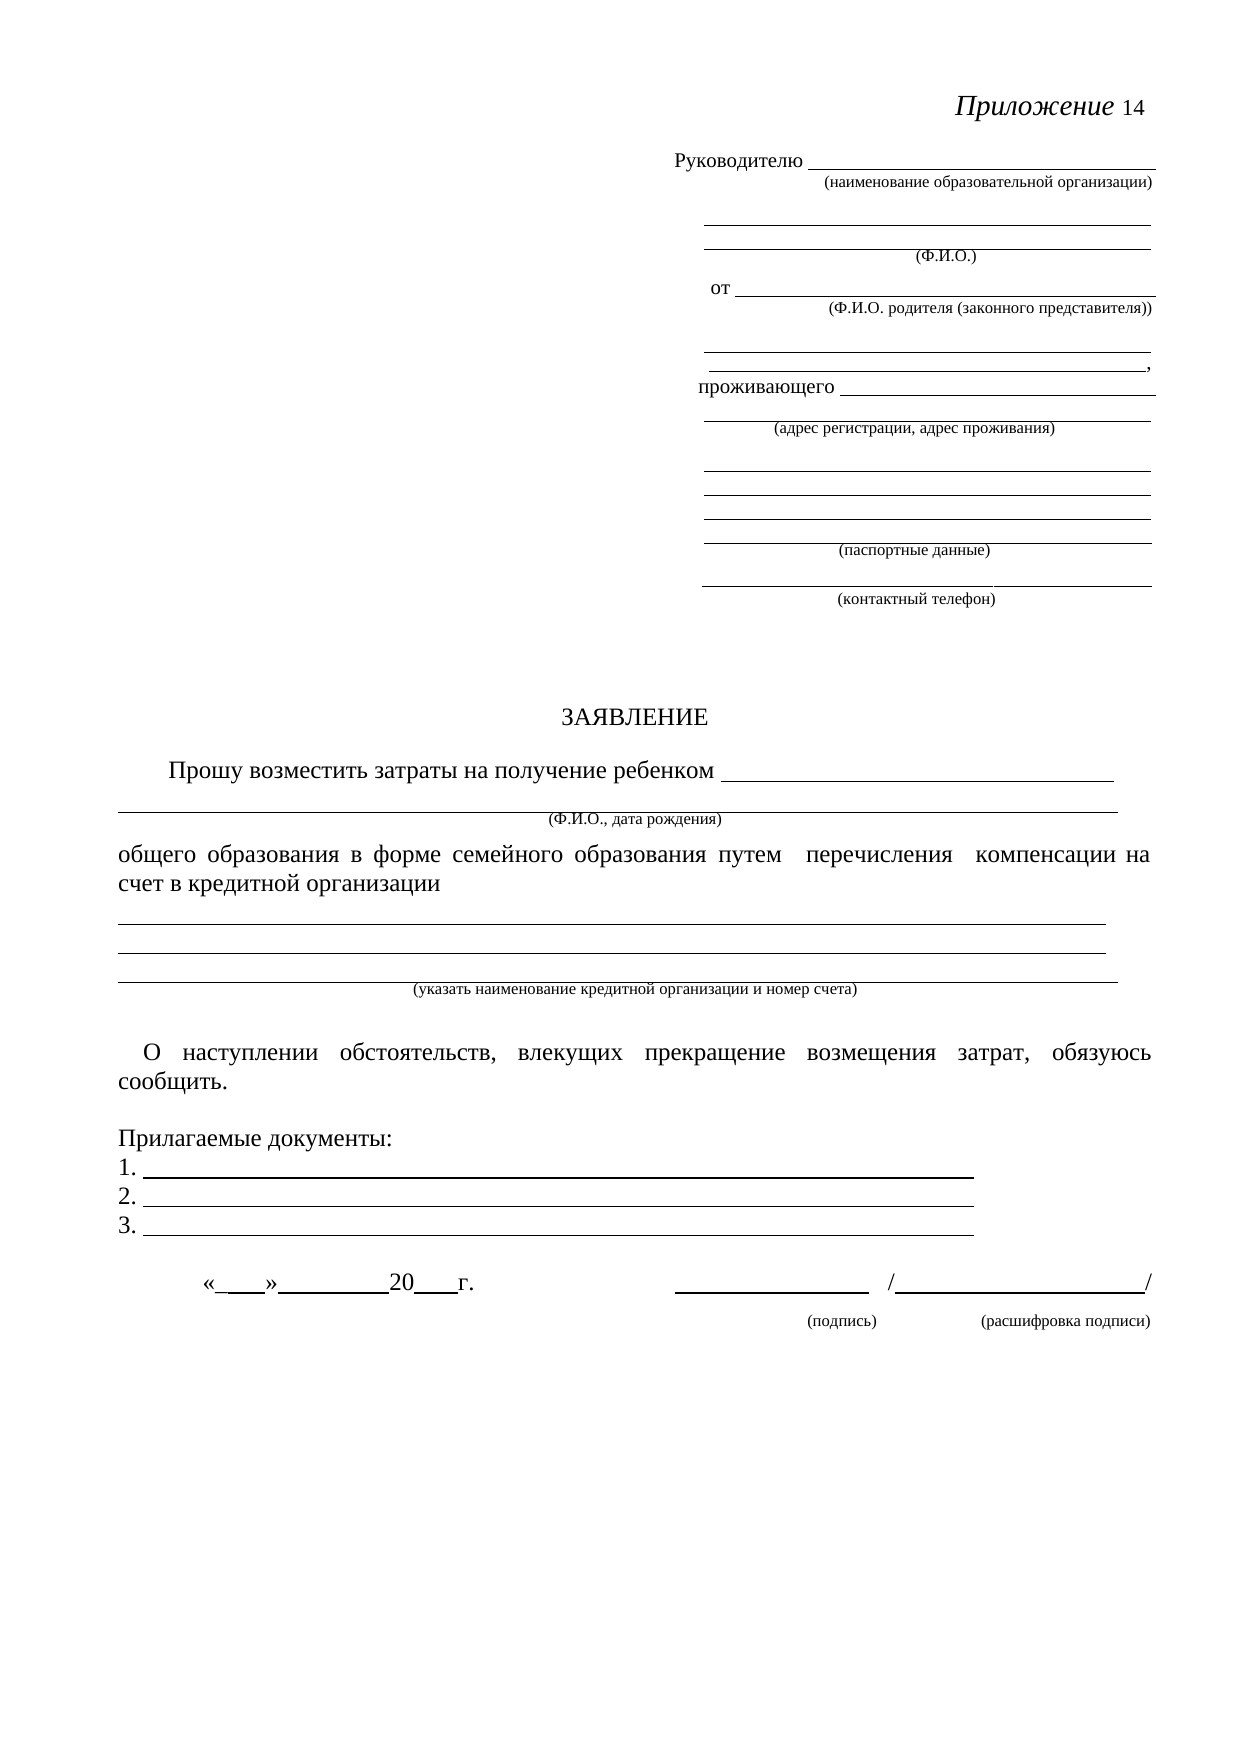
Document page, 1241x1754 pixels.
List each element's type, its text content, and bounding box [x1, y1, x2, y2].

text (указать наименование кредитной организации и номер счета) [92, 975, 1178, 997]
text Руководителю [674, 149, 1178, 172]
text (Ф.И.О., дата рождения) [92, 808, 1178, 828]
text (Ф.И.О.) [85, 242, 976, 264]
text (наименование образовательной организации) [85, 172, 1152, 191]
text (подпись) (расшифровка подписи) [807, 1310, 1178, 1329]
text общего образования в форме семейного образования путем перечисления компенсации на счет в кредитной организации [118, 839, 1152, 896]
text 2. [118, 1181, 1178, 1210]
text «_ » 20 г. / / [202, 1267, 1178, 1296]
text 3. [118, 1210, 1178, 1238]
text Прошу возместить затраты на получение ребенком [168, 756, 1178, 784]
text (Ф.И.О. родителя (законного представителя)) [85, 299, 1152, 317]
text 1. [118, 1152, 1178, 1181]
text от [710, 276, 1178, 299]
text (адрес регистрации, адрес проживания) [774, 417, 1178, 436]
text (паспортные данные) [85, 536, 990, 558]
text проживающего [698, 374, 1178, 398]
text (контактный телефон) [85, 588, 996, 608]
text О наступлении обстоятельств, влекущих прекращение возмещения затрат, обязуюсь сообщить. [118, 1037, 1152, 1095]
text Прилагаемые документы: [118, 1123, 1178, 1152]
text ЗАЯВЛЕНИЕ [92, 702, 1178, 731]
text , [709, 348, 1178, 374]
